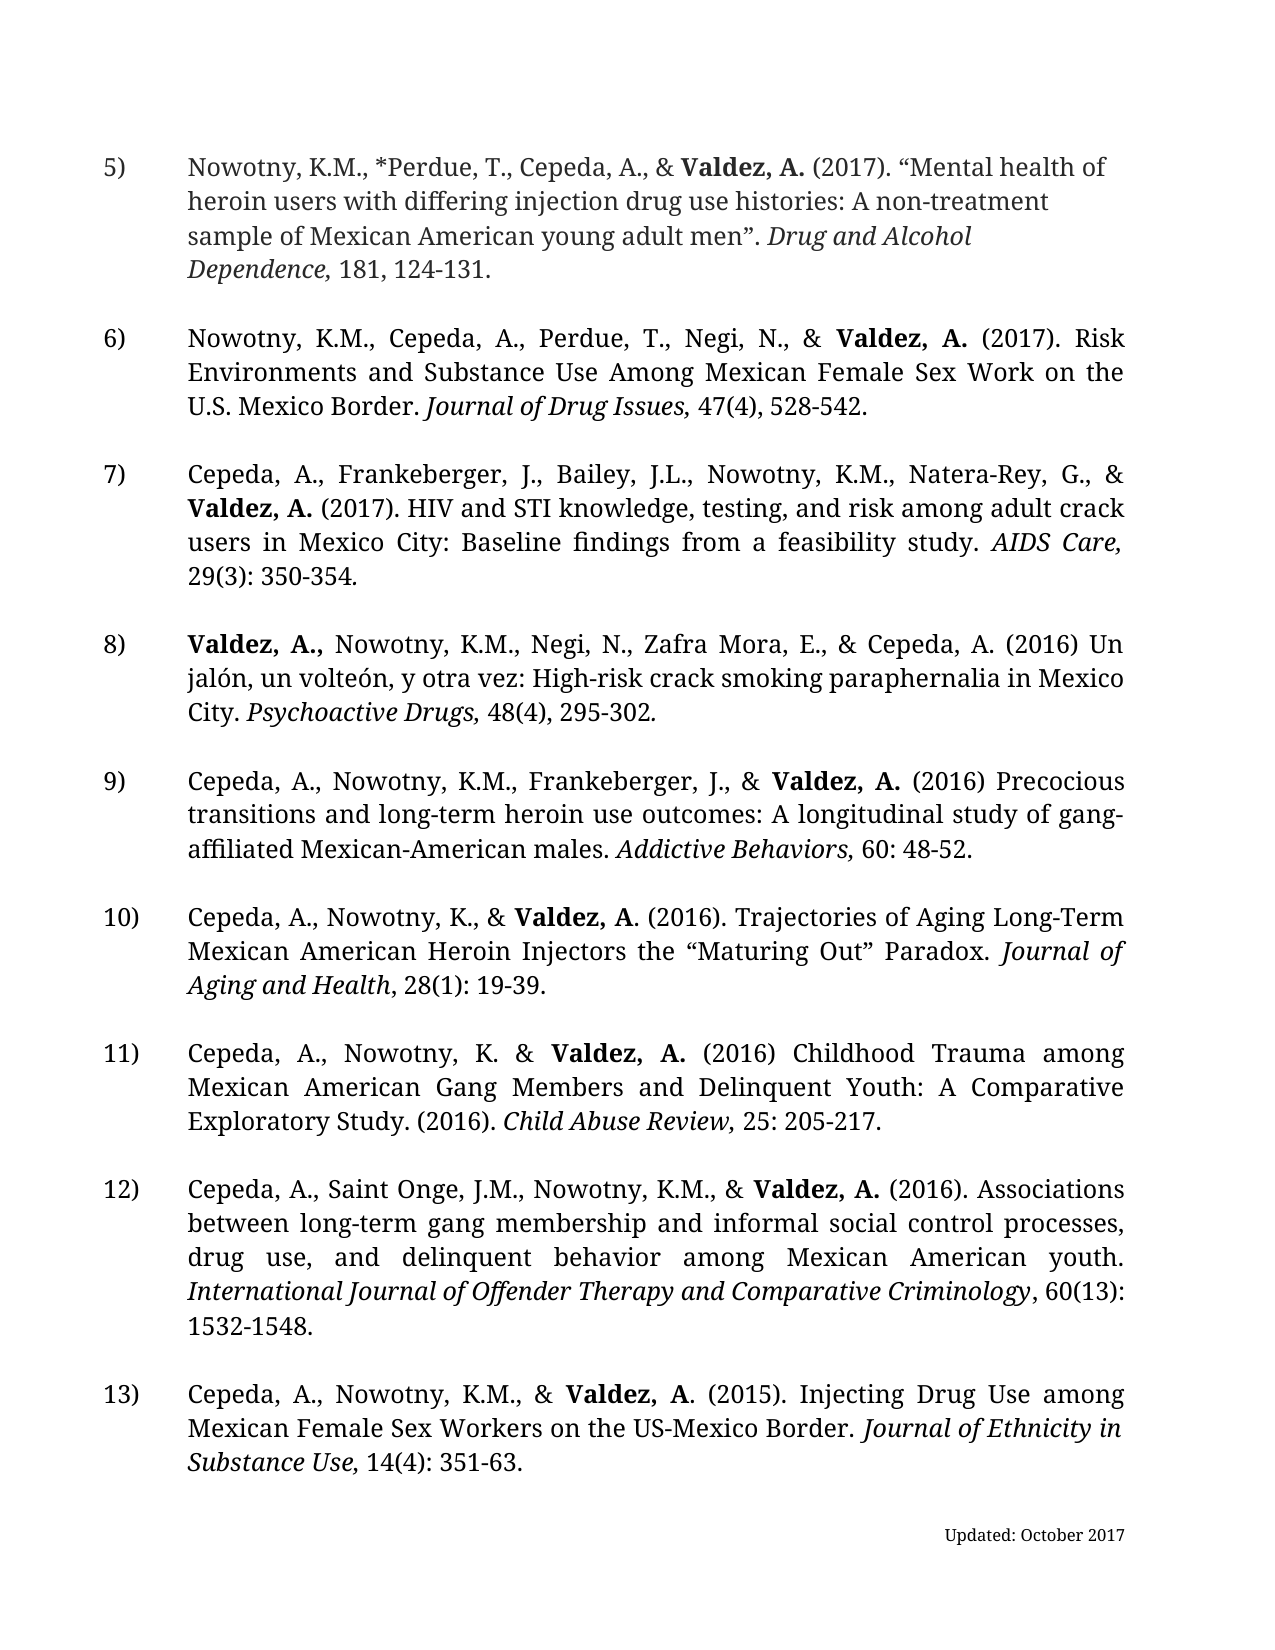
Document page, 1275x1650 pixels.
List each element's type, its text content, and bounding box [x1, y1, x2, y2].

list Cepeda, A., Nowotny, K.M., Frankeberger, J., & Valdez, A. (2016) Precocious transitions and long-term heroin use outcomes: A longitudinal study of gang-affiliated Mexican-American males. Addictive Behaviors, 60: 48-52. [103, 763, 1125, 865]
list Cepeda, A., Saint Onge, J.M., Nowotny, K.M., & Valdez, A. (2016). Associations between long-term gang membership and informal social control processes, drug use, and delinquent behavior among Mexican American youth. International Journal of Offender Therapy and Comparative Criminology, 60(13): 1532-1548. [103, 1172, 1125, 1342]
list Nowotny, K.M., Cepeda, A., Perdue, T., Negi, N., & Valdez, A. (2017). Risk Environments and Substance Use Among Mexican Female Sex Work on the U.S. Mexico Border. Journal of Drug Issues, 47(4), 528-542. [103, 320, 1125, 422]
list Nowotny, K.M., *Perdue, T., Cepeda, A., & Valdez, A. (2017). “Mental health of heroin users with differing injection drug use histories: A non-treatment sample of Mexican American young adult men”. Drug and Alcohol Dependence, 181, 124-131. [103, 150, 1125, 286]
list Cepeda, A., Nowotny, K.M., & Valdez, A. (2015). Injecting Drug Use among Mexican Female Sex Workers on the US-Mexico Border. Journal of Ethnicity in Substance Use, 14(4): 351-63. [103, 1376, 1125, 1478]
list Cepeda, A., Nowotny, K., & Valdez, A. (2016). Trajectories of Aging Long-Term Mexican American Heroin Injectors the “Maturing Out” Paradox. Journal of Aging and Health, 28(1): 19-39. [103, 899, 1125, 1002]
list Valdez, A., Nowotny, K.M., Negi, N., Zafra Mora, E., & Cepeda, A. (2016) Un jalón, un volteón, y otra vez: High-risk crack smoking paraphernalia in Mexico City. Psychoactive Drugs, 48(4), 295-302. [103, 627, 1125, 729]
list Cepeda, A., Nowotny, K. & Valdez, A. (2016) Childhood Trauma among Mexican American Gang Members and Delinquent Youth: A Comparative Exploratory Study. (2016). Child Abuse Review, 25: 205-217. [103, 1036, 1125, 1138]
list Cepeda, A., Frankeberger, J., Bailey, J.L., Nowotny, K.M., Natera-Rey, G., & Valdez, A. (2017). HIV and STI knowledge, testing, and risk among adult crack users in Mexico City: Baseline findings from a feasibility study. AIDS Care, 29(3): 350-354. [103, 457, 1125, 593]
